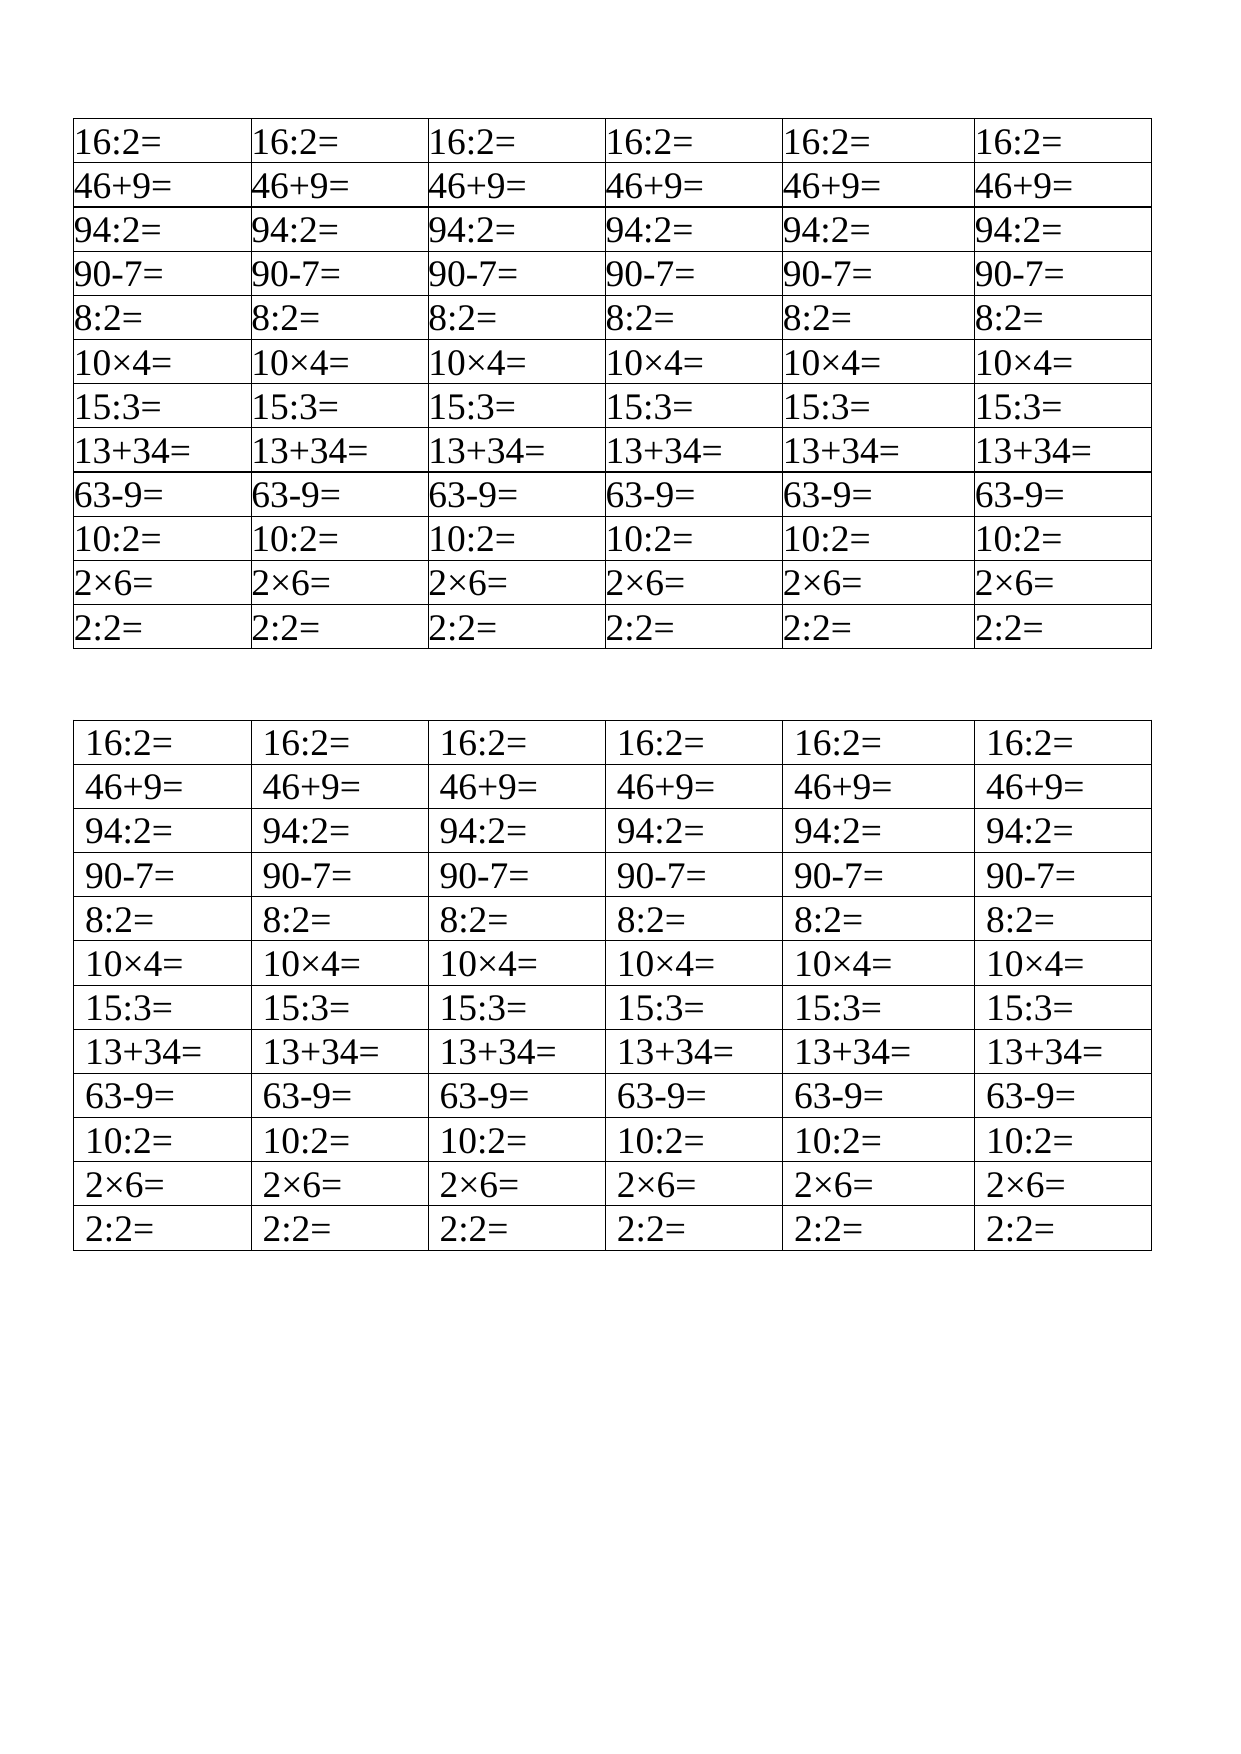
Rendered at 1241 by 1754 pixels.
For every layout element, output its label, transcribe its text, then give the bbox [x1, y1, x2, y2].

table_cell 94:2= [252, 208, 428, 251]
table_cell 10:2= [74, 517, 251, 560]
table_cell 94:2= [975, 809, 1151, 852]
table_header 16:2= [606, 721, 782, 764]
table_cell 90-7= [606, 853, 782, 896]
table_cell 15:3= [783, 986, 974, 1029]
table_cell 2:2= [606, 605, 782, 648]
table_cell 15:3= [606, 384, 782, 427]
table_cell 13+34= [975, 428, 1151, 471]
table_cell 90-7= [429, 853, 605, 896]
table_cell 10×4= [783, 340, 974, 383]
table_cell 2:2= [783, 1206, 974, 1249]
table_cell 2:2= [975, 1206, 1151, 1249]
table_cell 2×6= [429, 1162, 605, 1205]
table_cell 10:2= [606, 1118, 782, 1161]
table_cell 8:2= [429, 296, 605, 339]
table_cell 10×4= [252, 941, 428, 984]
table_cell 10×4= [975, 941, 1151, 984]
table_cell 13+34= [783, 1030, 974, 1073]
table_cell 2:2= [252, 605, 428, 648]
table_cell 10:2= [783, 1118, 974, 1161]
table_cell 15:3= [74, 384, 251, 427]
table_cell 13+34= [74, 428, 251, 471]
table_cell 15:3= [252, 384, 428, 427]
table_cell 2×6= [606, 1162, 782, 1205]
table_cell 15:3= [74, 986, 251, 1029]
table_cell 10:2= [783, 517, 974, 560]
table_cell 94:2= [975, 208, 1151, 251]
table_cell 46+9= [975, 765, 1151, 808]
table_cell 46+9= [783, 163, 974, 206]
table_cell 90-7= [252, 252, 428, 295]
table_cell 15:3= [252, 986, 428, 1029]
table_cell 46+9= [975, 163, 1151, 206]
table_cell 46+9= [74, 765, 251, 808]
table_cell 2:2= [74, 1206, 251, 1249]
table_cell 90-7= [606, 252, 782, 295]
table_cell 63-9= [783, 1074, 974, 1117]
table_cell 10:2= [429, 517, 605, 560]
table_cell 8:2= [74, 296, 251, 339]
table_cell 8:2= [429, 897, 605, 940]
table_cell 8:2= [975, 296, 1151, 339]
table_cell 94:2= [252, 809, 428, 852]
table_cell 94:2= [783, 208, 974, 251]
table_cell 10:2= [429, 1118, 605, 1161]
table_cell 63-9= [606, 473, 782, 516]
table_cell 10×4= [74, 941, 251, 984]
table_cell 2:2= [252, 1206, 428, 1249]
table_cell 2×6= [975, 1162, 1151, 1205]
table_cell 10×4= [606, 941, 782, 984]
table_cell 94:2= [429, 809, 605, 852]
table_cell 46+9= [252, 163, 428, 206]
table_header 16:2= [783, 119, 974, 162]
table_cell 46+9= [74, 163, 251, 206]
table_cell 13+34= [74, 1030, 251, 1073]
table_cell 2×6= [429, 561, 605, 604]
table_cell 90-7= [429, 252, 605, 295]
table_cell 94:2= [74, 208, 251, 251]
table_cell 63-9= [783, 473, 974, 516]
table_header 16:2= [429, 119, 605, 162]
table_cell 10×4= [975, 340, 1151, 383]
table_cell 15:3= [975, 986, 1151, 1029]
table_header 16:2= [252, 721, 428, 764]
table_cell 2:2= [429, 1206, 605, 1249]
table_cell 10:2= [74, 1118, 251, 1161]
table_cell 8:2= [975, 897, 1151, 940]
table_cell 90-7= [74, 252, 251, 295]
table_header 16:2= [74, 721, 251, 764]
table_cell 8:2= [74, 897, 251, 940]
table_cell 8:2= [783, 897, 974, 940]
table_cell 2:2= [975, 605, 1151, 648]
table_header 16:2= [606, 119, 782, 162]
table_cell 63-9= [74, 1074, 251, 1117]
table_cell 15:3= [783, 384, 974, 427]
table_cell 94:2= [606, 208, 782, 251]
table_cell 90-7= [252, 853, 428, 896]
table_cell 2:2= [74, 605, 251, 648]
table_cell 46+9= [783, 765, 974, 808]
table_cell 63-9= [429, 473, 605, 516]
table_cell 2×6= [783, 1162, 974, 1205]
table_cell 63-9= [975, 473, 1151, 516]
table_cell 46+9= [429, 765, 605, 808]
table_cell 13+34= [429, 428, 605, 471]
table_cell 8:2= [252, 897, 428, 940]
table_cell 63-9= [252, 1074, 428, 1117]
table_cell 2×6= [975, 561, 1151, 604]
table_cell 2:2= [783, 605, 974, 648]
table_cell 94:2= [783, 809, 974, 852]
table_cell 13+34= [429, 1030, 605, 1073]
table_cell 90-7= [783, 252, 974, 295]
table_cell 10×4= [606, 340, 782, 383]
table_cell 10×4= [783, 941, 974, 984]
table_cell 90-7= [783, 853, 974, 896]
table_cell 2×6= [606, 561, 782, 604]
table_cell 15:3= [975, 384, 1151, 427]
table_header 16:2= [429, 721, 605, 764]
table_cell 2:2= [429, 605, 605, 648]
table_header 16:2= [74, 119, 251, 162]
table_cell 10:2= [975, 517, 1151, 560]
table_cell 13+34= [252, 428, 428, 471]
table_cell 94:2= [606, 809, 782, 852]
table_cell 2×6= [252, 1162, 428, 1205]
table_cell 15:3= [429, 986, 605, 1029]
table_cell 2×6= [74, 561, 251, 604]
table_header 16:2= [252, 119, 428, 162]
table_cell 10:2= [606, 517, 782, 560]
table_cell 10:2= [252, 1118, 428, 1161]
table_cell 10:2= [252, 517, 428, 560]
table_cell 94:2= [74, 809, 251, 852]
table_cell 13+34= [783, 428, 974, 471]
table_cell 8:2= [783, 296, 974, 339]
table_cell 90-7= [74, 853, 251, 896]
table_cell 63-9= [975, 1074, 1151, 1117]
table_cell 2×6= [74, 1162, 251, 1205]
table_cell 2×6= [783, 561, 974, 604]
table_cell 63-9= [252, 473, 428, 516]
table_cell 63-9= [74, 473, 251, 516]
table_cell 94:2= [429, 208, 605, 251]
table_cell 8:2= [606, 897, 782, 940]
table_header 16:2= [975, 721, 1151, 764]
table_cell 46+9= [606, 163, 782, 206]
table_cell 46+9= [606, 765, 782, 808]
table_cell 15:3= [429, 384, 605, 427]
table_cell 15:3= [606, 986, 782, 1029]
table_cell 63-9= [606, 1074, 782, 1117]
table_cell 46+9= [252, 765, 428, 808]
table_cell 63-9= [429, 1074, 605, 1117]
table_cell 10×4= [429, 941, 605, 984]
table_cell 13+34= [975, 1030, 1151, 1073]
table_cell 13+34= [252, 1030, 428, 1073]
table_cell 10×4= [252, 340, 428, 383]
table_cell 90-7= [975, 853, 1151, 896]
table_header 16:2= [975, 119, 1151, 162]
table_cell 10×4= [429, 340, 605, 383]
table_cell 13+34= [606, 1030, 782, 1073]
table_cell 2:2= [606, 1206, 782, 1249]
table_cell 8:2= [252, 296, 428, 339]
table_cell 8:2= [606, 296, 782, 339]
table_cell 2×6= [252, 561, 428, 604]
table_header 16:2= [783, 721, 974, 764]
table_cell 10×4= [74, 340, 251, 383]
table_cell 90-7= [975, 252, 1151, 295]
table_cell 10:2= [975, 1118, 1151, 1161]
table_cell 13+34= [606, 428, 782, 471]
table_cell 46+9= [429, 163, 605, 206]
